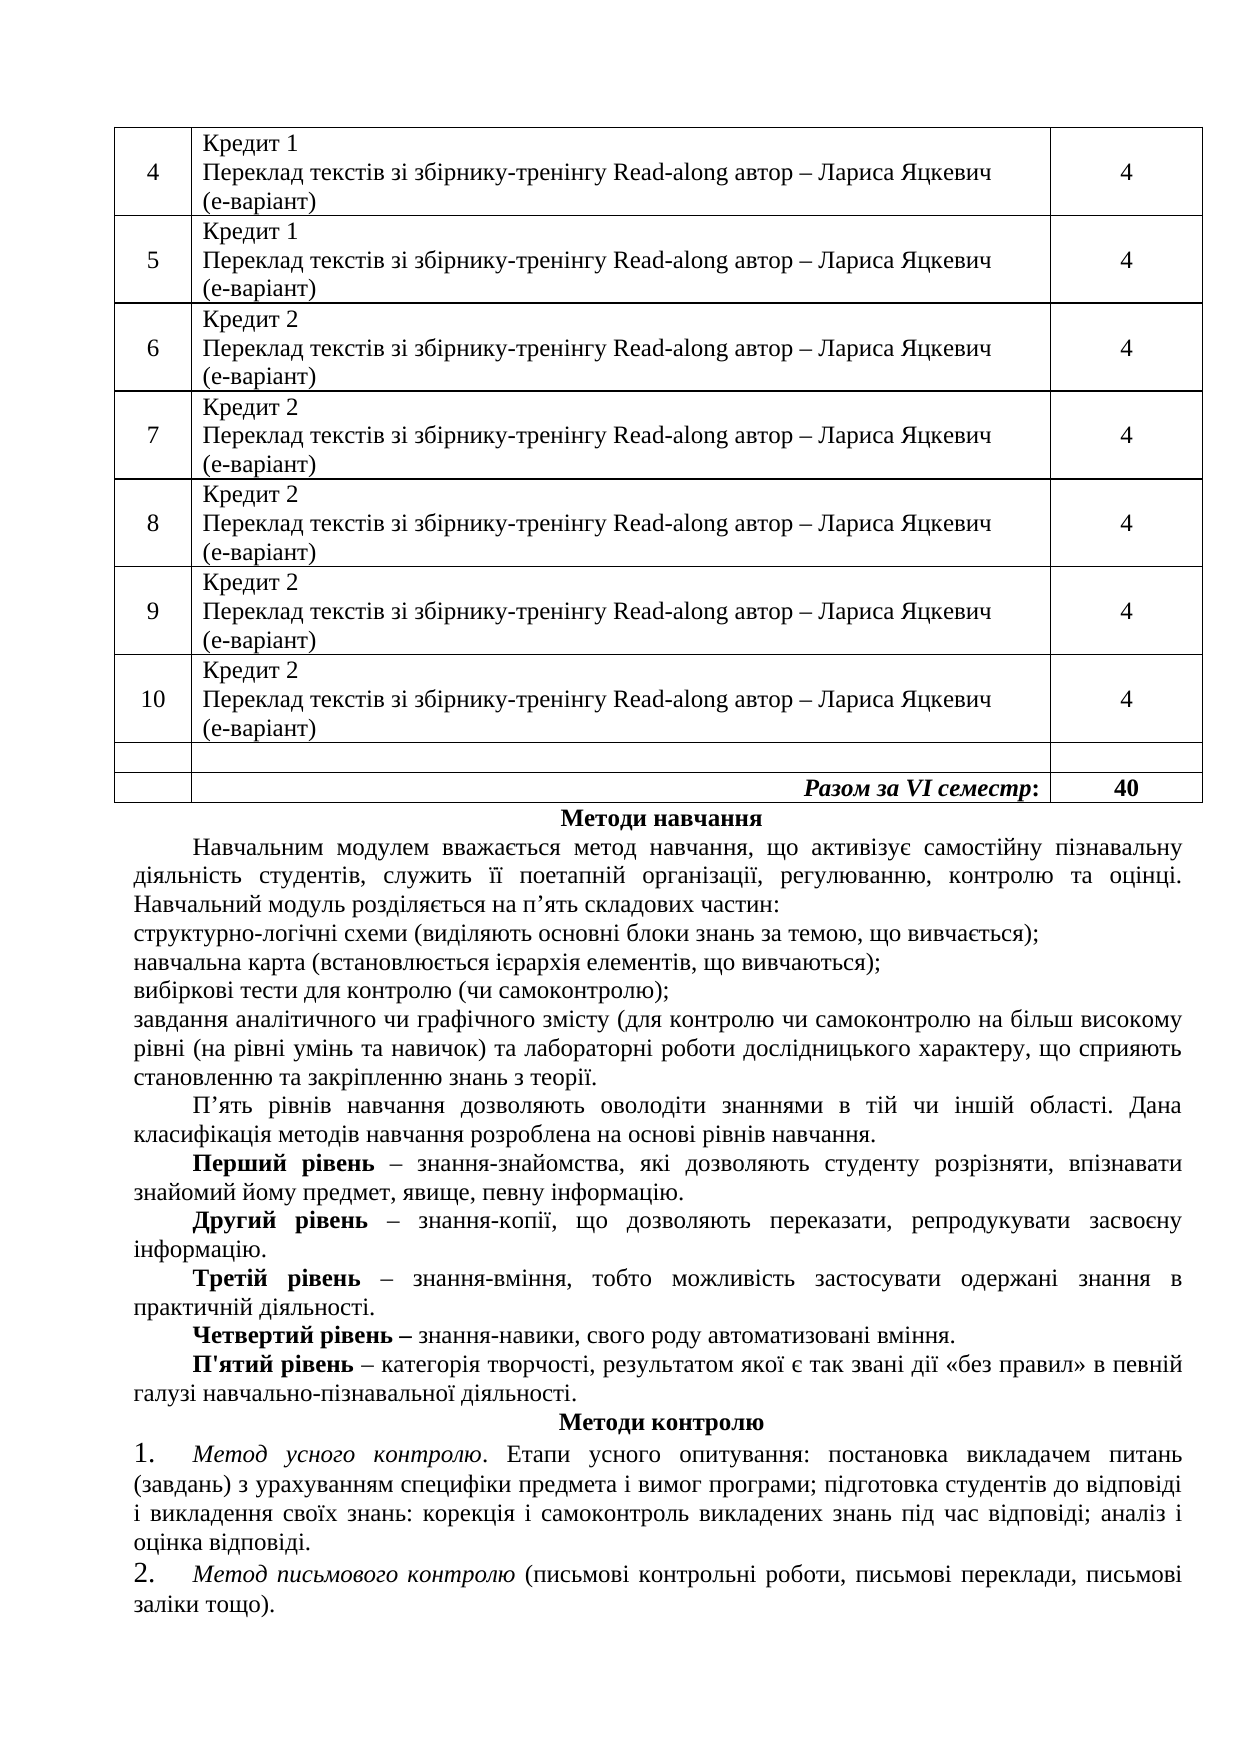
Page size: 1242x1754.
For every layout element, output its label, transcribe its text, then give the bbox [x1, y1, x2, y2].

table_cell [192, 216, 1050, 302]
table_cell Разом за VІ семестр: [192, 773, 1050, 802]
text Третій рівень – знання-вміння, тобто можливість застосувати одержані знання в практичній діяльності. [133, 1263, 1183, 1321]
table_cell 6 [115, 304, 191, 390]
table_cell 5 [115, 216, 191, 302]
table_cell 4 [1051, 304, 1202, 390]
text навчальна карта (встановлюється ієрархія елементів, що вивчаються); [133, 947, 1183, 976]
table_cell Кредит 2 Переклад текстів зі збірнику-тренінгу Read-along автор – Лариса Яцкевич (е-варіант) [192, 392, 1050, 478]
table_cell 4 [1051, 480, 1202, 566]
table_cell 8 [115, 480, 191, 566]
text Четвертий рівень – знання-навики, свого роду автоматизовані вміння. [133, 1321, 1183, 1349]
text завдання аналітичного чи графічного змісту (для контролю чи самоконтролю на більш високому рівні (на рівні умінь та навичок) та лабораторні роботи дослідницького характеру, що сприяють становленню та закріпленню знань з теорії. [133, 1004, 1183, 1091]
table_cell 7 [115, 392, 191, 478]
table_cell 4 [115, 128, 191, 214]
text Другий рівень – знання-копії, що дозволяють переказати, репродукувати засвоєну інформацію. [133, 1206, 1183, 1263]
table_cell 10 [115, 655, 191, 741]
text вибіркові тести для контролю (чи самоконтролю); [133, 976, 1183, 1004]
text Перший рівень – знання-знайомства, які дозволяють студенту розрізняти, впізнавати знайомий йому предмет, явище, певну інформацію. [133, 1148, 1183, 1206]
text Методи навчання [133, 803, 1183, 832]
table_cell Кредит 2 Переклад текстів зі збірнику-тренінгу Read-along автор – Лариса Яцкевич (е-варіант) [192, 480, 1050, 566]
text П’ять рівнів навчання дозволяють оволодіти знаннями в тій чи іншій області. Дана класифікація методів навчання розроблена на основі рівнів навчання. [133, 1091, 1183, 1148]
table_cell [192, 743, 1050, 772]
table_cell Кредит 2 Переклад текстів зі збірнику-тренінгу Read-along автор – Лариса Яцкевич (е-варіант) [192, 655, 1050, 741]
table_cell Кредит 2 Переклад текстів зі збірнику-тренінгу Read-along автор – Лариса Яцкевич (е-варіант) [192, 567, 1050, 653]
text Методи контролю [133, 1407, 1183, 1436]
table_cell 4 [1051, 216, 1202, 302]
table_cell 4 [1051, 392, 1202, 478]
list Метод письмового контролю (письмові контрольні роботи, письмові переклади, письмові заліки тощо). [133, 1555, 1183, 1618]
text структурно-логічні схеми (виділяють основні блоки знань за темою, що вивчається); [133, 918, 1183, 947]
table_cell 40 [1051, 773, 1202, 802]
text Навчальним модулем вважається метод навчання, що активізує самостійну пізнавальну діяльність студентів, служить її поетапній організації, регулюванню, контролю та оцінці. Навчальний модуль розділяється на п’ять складових частин: [133, 832, 1183, 918]
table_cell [192, 128, 1050, 214]
table_cell Кредит 2 Переклад текстів зі збірнику-тренінгу Read-along автор – Лариса Яцкевич (е-варіант) [192, 304, 1050, 390]
text П'ятий рівень – категорія творчості, результатом якої є так звані дії «без правил» в певній галузі навчально-пізнавальної діяльності. [133, 1349, 1183, 1407]
table_cell [1051, 743, 1202, 772]
table_cell 4 [1051, 128, 1202, 214]
table_cell 9 [115, 567, 191, 653]
list Метод усного контролю. Етапи усного опитування: постановка викладачем питань (завдань) з урахуванням специфіки предмета і вимог програми; підготовка студентів до відповіді і викладення своїх знань: корекція і самоконтроль викладених знань під час відповіді; аналіз і оцінка відповіді. [133, 1436, 1183, 1555]
table_cell [115, 743, 191, 772]
table_cell [115, 773, 191, 802]
table_cell 4 [1051, 655, 1202, 741]
table_cell 4 [1051, 567, 1202, 653]
